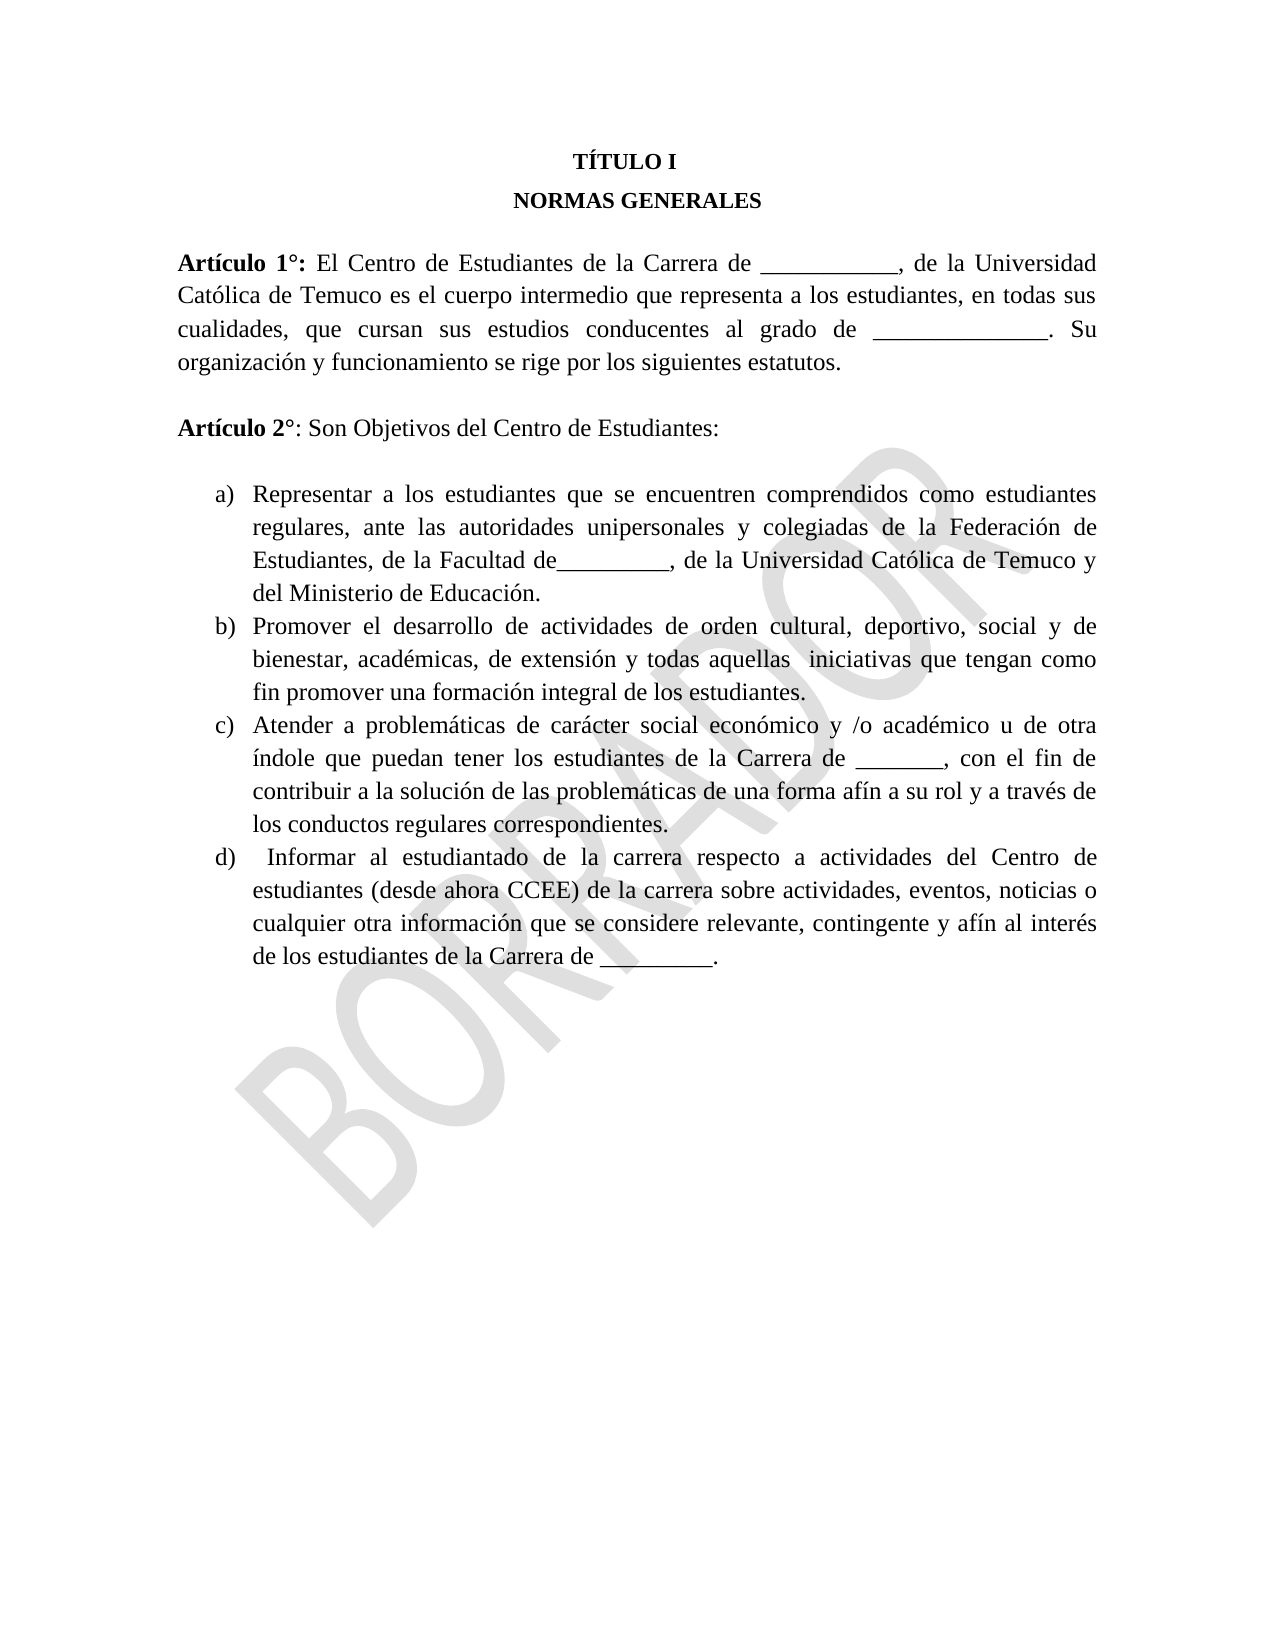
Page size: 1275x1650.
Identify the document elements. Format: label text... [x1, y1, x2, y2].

list Atender a problemáticas de carácter social económico y /o académico u de otra índole que puedan tener los estudiantes de la Carrera de _______, con el fin de contribuir a la solución de las problemáticas de una forma afín a su rol y a través de los conductos regulares correspondientes. [215, 710, 1098, 838]
text NORMAS GENERALES [177, 187, 1098, 213]
text TÍTULO I [177, 148, 1098, 174]
text Artículo 2°: Son Objetivos del Centro de Estudiantes: [177, 413, 1098, 441]
text Artículo 1°: El Centro de Estudiantes de la Carrera de ___________, de la Universidad Católica de Temuco es el cuerpo intermedio que representa a los estudiantes, en todas sus cualidades, que cursan sus estudios conducentes al grado de ______________. Su organización y funcionamiento se rige por los siguientes estatutos. [177, 248, 1098, 375]
list Promover el desarrollo de actividades de orden cultural, deportivo, social y de bienestar, académicas, de extensión y todas aquellas iniciativas que tengan como fin promover una formación integral de los estudiantes. [215, 611, 1098, 706]
list Informar al estudiantado de la carrera respecto a actividades del Centro de estudiantes (desde ahora CCEE) de la carrera sobre actividades, eventos, noticias o cualquier otra información que se considere relevante, contingente y afín al interés de los estudiantes de la Carrera de _________. [215, 842, 1098, 970]
list Representar a los estudiantes que se encuentren comprendidos como estudiantes regulares, ante las autoridades unipersonales y colegiadas de la Federación de Estudiantes, de la Facultad de_________, de la Universidad Católica de Temuco y del Ministerio de Educación. [215, 479, 1098, 607]
